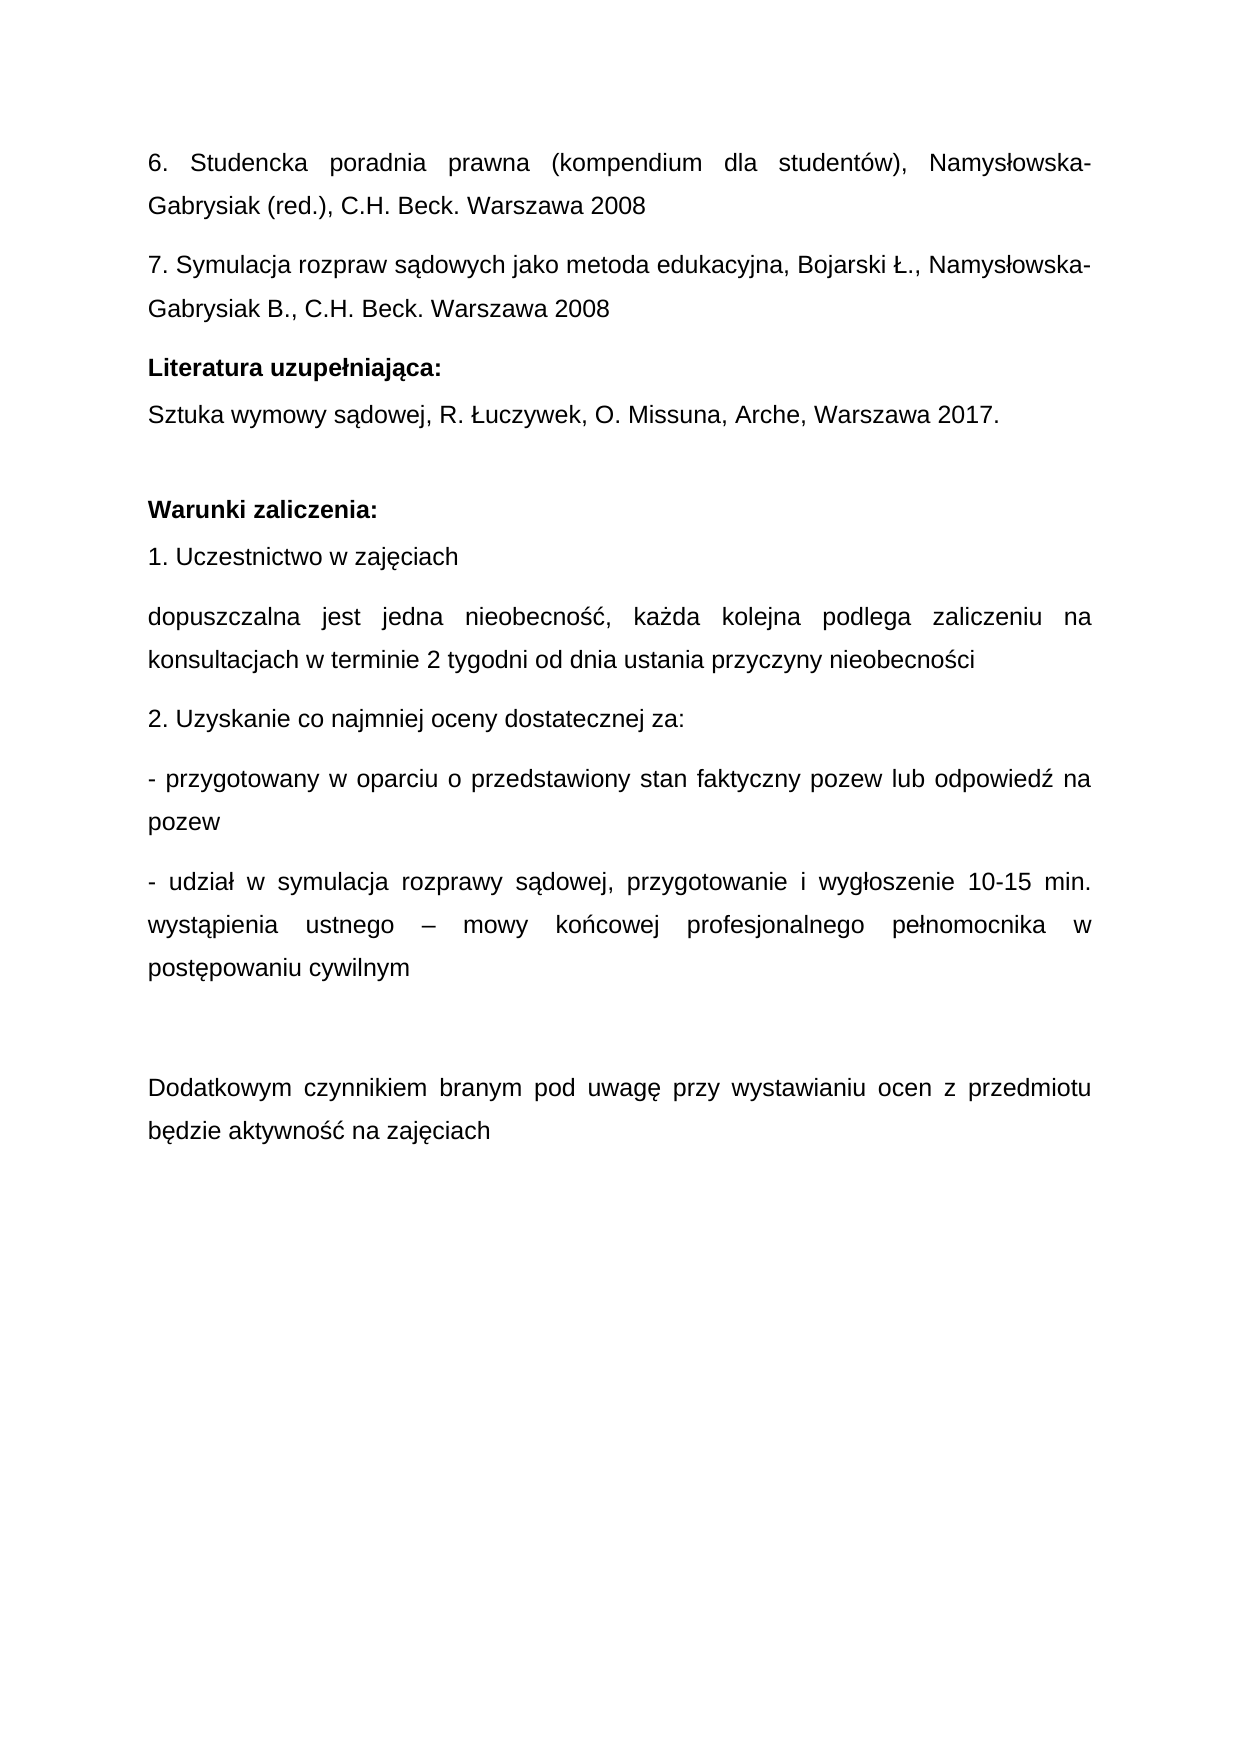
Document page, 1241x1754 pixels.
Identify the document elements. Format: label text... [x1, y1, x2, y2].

text - udział w symulacja rozprawy sądowej, przygotowanie i wygłoszenie 10-15 min. wystąpienia ustnego – mowy końcowej profesjonalnego pełnomocnika w postępowaniu cywilnym [148, 867, 1093, 982]
text 7. Symulacja rozpraw sądowych jako metoda edukacyjna, Bojarski Ł., Namysłowska-Gabrysiak B., C.H. Beck. Warszawa 2008 [148, 251, 1093, 322]
text - przygotowany w oparciu o przedstawiony stan faktyczny pozew lub odpowiedź na pozew [148, 764, 1093, 836]
text dopuszczalna jest jedna nieobecność, każda kolejna podlega zaliczeniu na konsultacjach w terminie 2 tygodni od dnia ustania przyczyny nieobecności [148, 602, 1093, 673]
text Warunki zaliczenia: [148, 495, 1093, 523]
text 1. Uczestnictwo w zajęciach [148, 542, 1093, 571]
text Dodatkowym czynnikiem branym pod uwagę przy wystawianiu ocen z przedmiotu będzie aktywność na zajęciach [148, 1073, 1093, 1145]
text 2. Uzyskanie co najmniej oceny dostatecznej za: [148, 704, 1093, 733]
text Sztuka wymowy sądowej, R. Łuczywek, O. Missuna, Arche, Warszawa 2017. [148, 401, 1093, 429]
text Literatura uzupełniająca: [148, 353, 1093, 382]
text 6. Studencka poradnia prawna (kompendium dla studentów), Namysłowska-Gabrysiak (red.), C.H. Beck. Warszawa 2008 [148, 148, 1093, 219]
